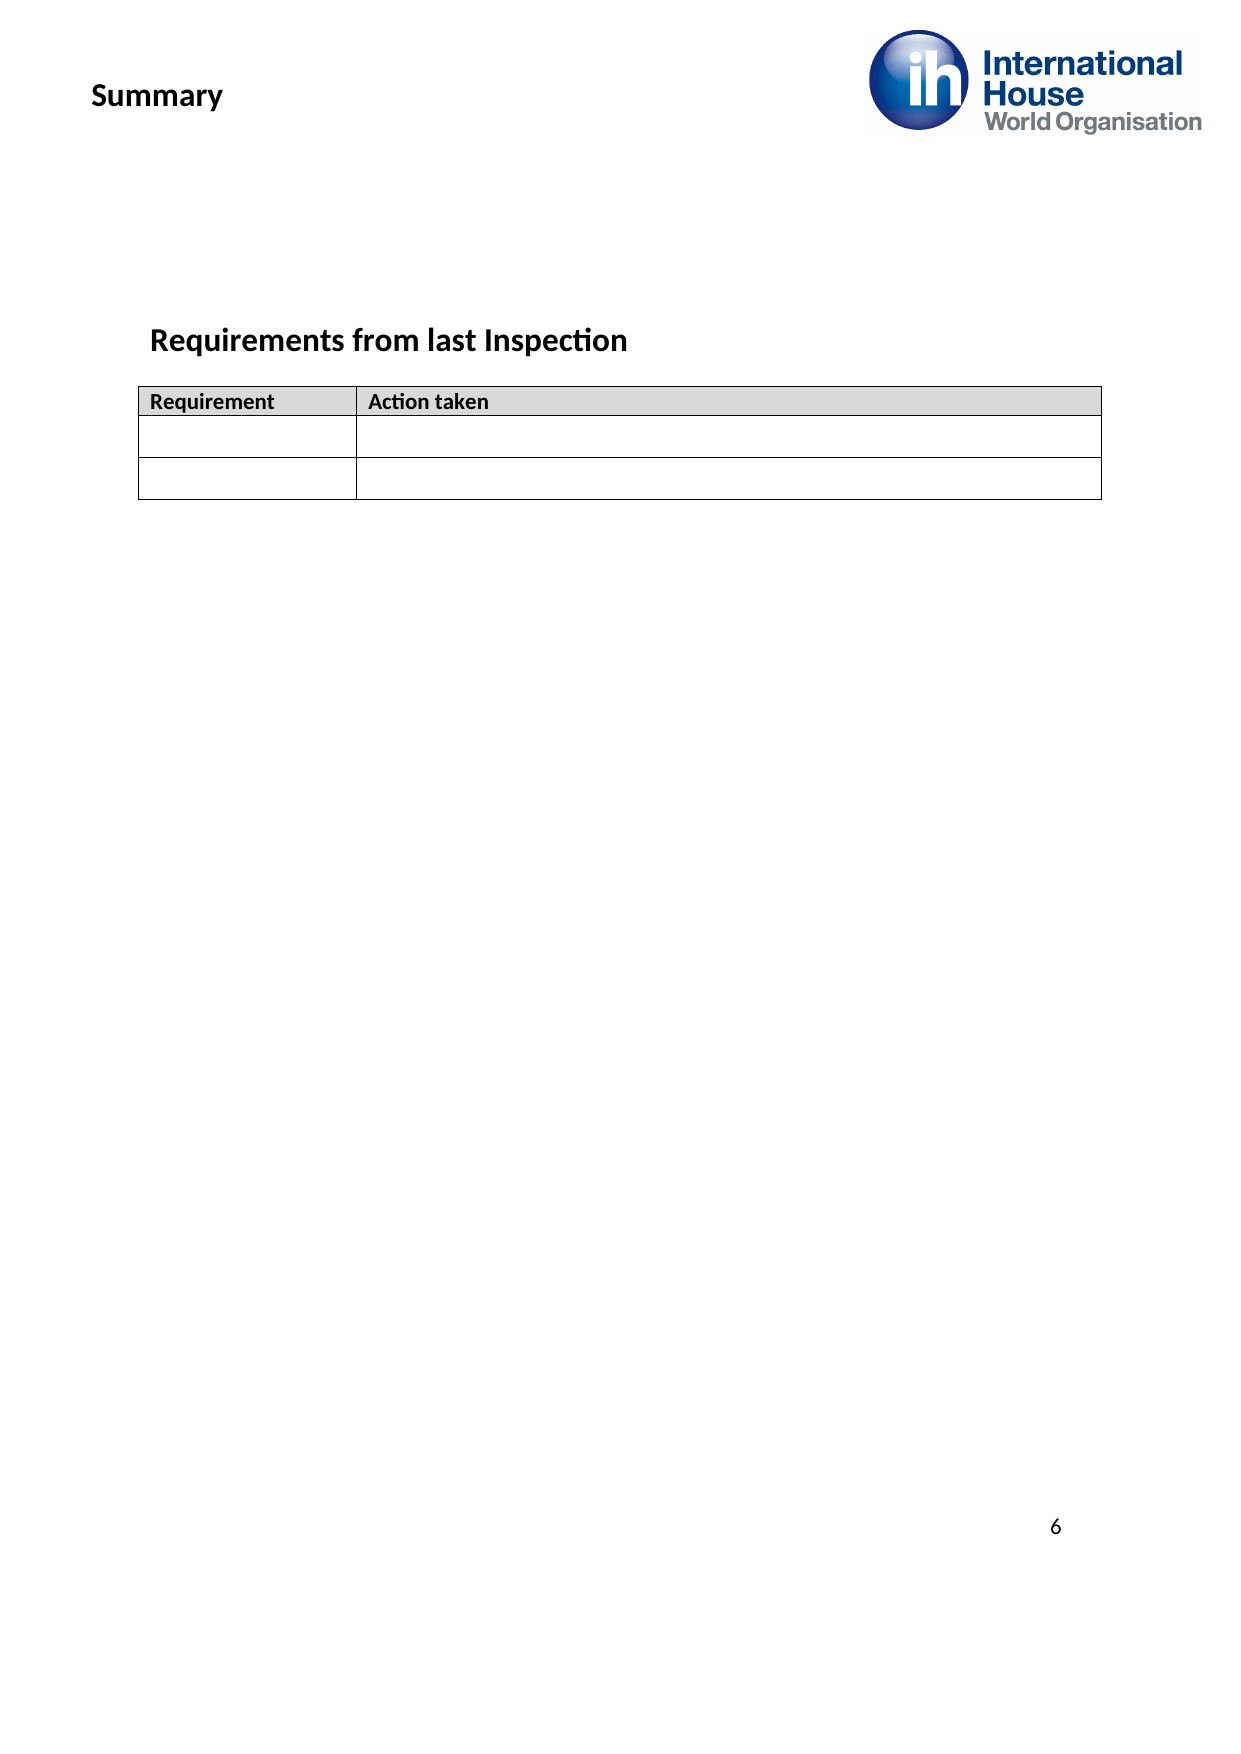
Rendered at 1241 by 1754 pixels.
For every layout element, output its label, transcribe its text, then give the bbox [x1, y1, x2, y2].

table_cell [139, 458, 356, 499]
table_header Requirement [139, 387, 356, 415]
table_cell [357, 416, 1101, 457]
picture [864, 27, 1203, 137]
table_cell [357, 458, 1101, 499]
text Requirements from last Inspection [150, 318, 1090, 359]
table_header Action taken [357, 387, 1101, 415]
table_cell [139, 416, 356, 457]
